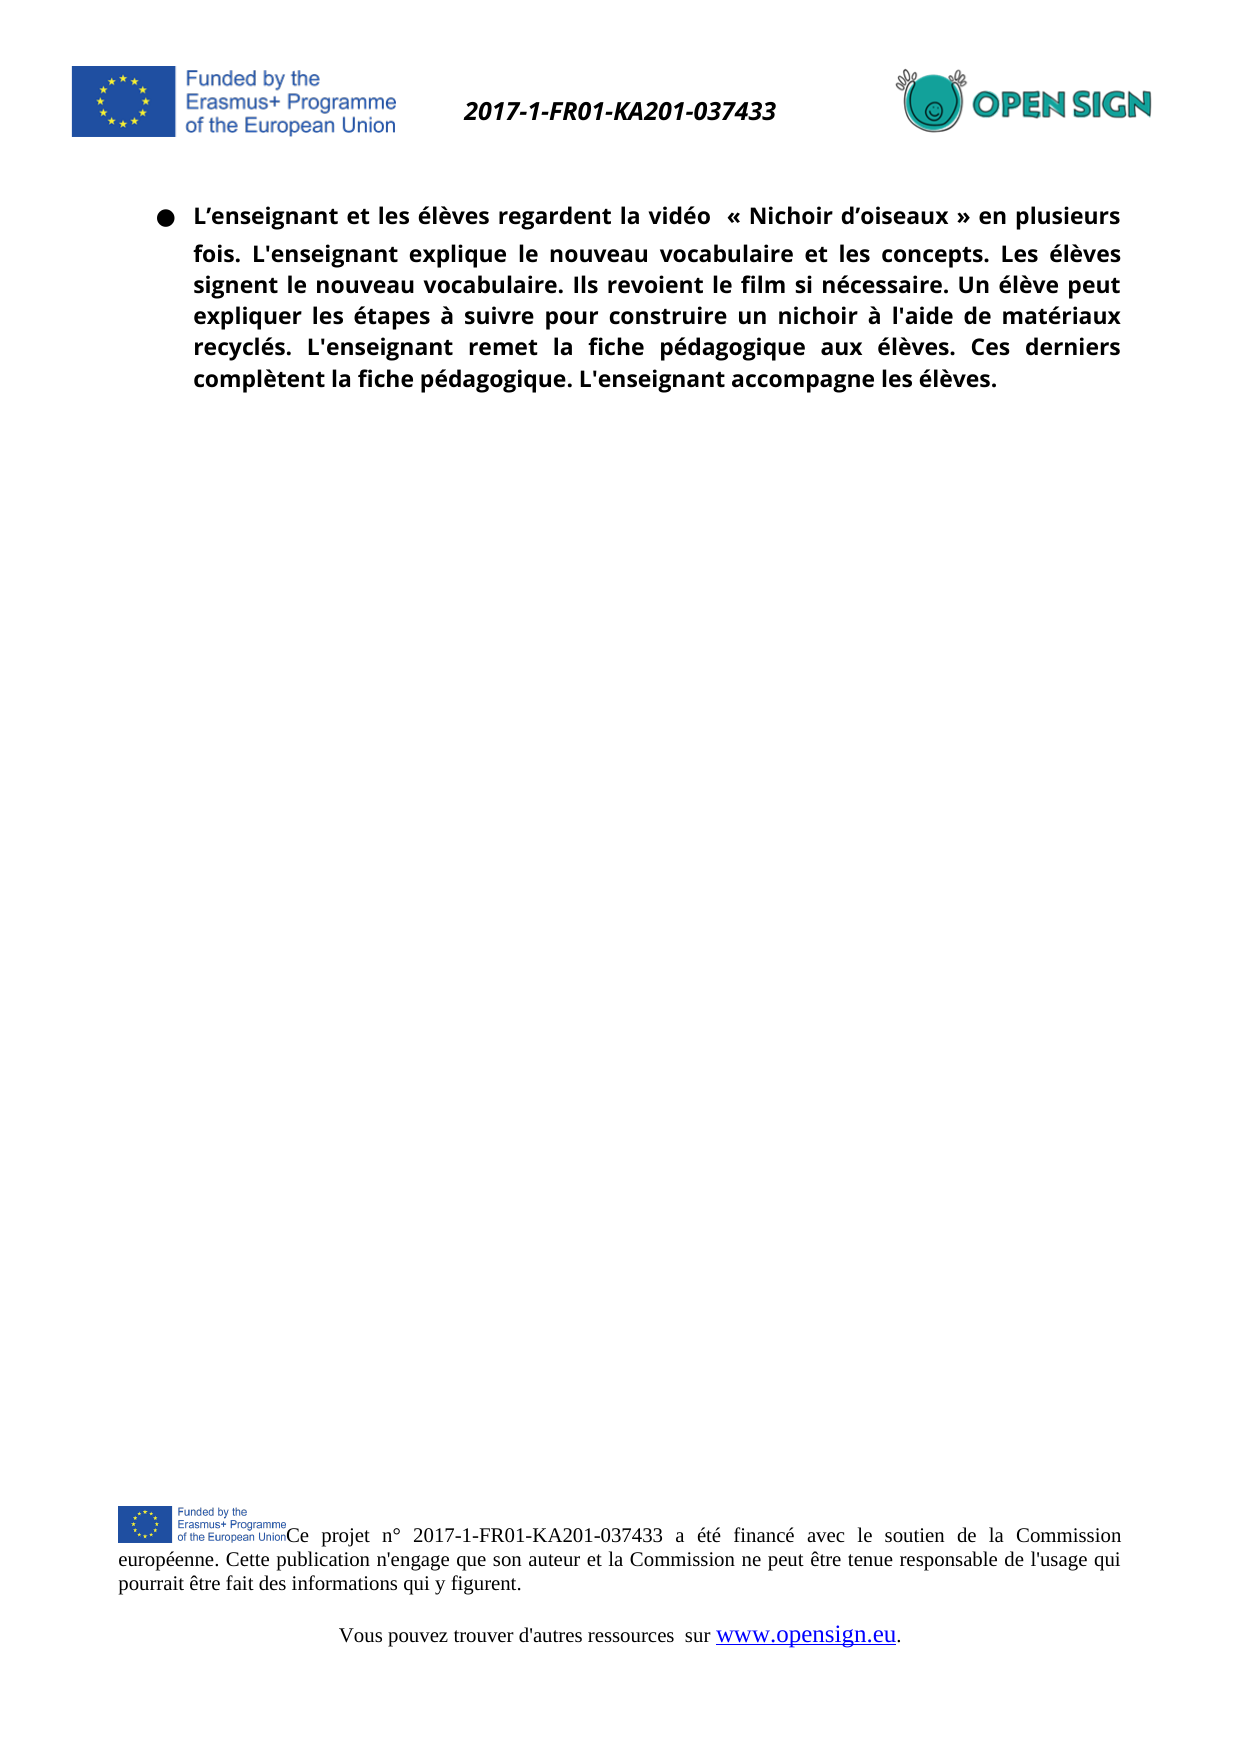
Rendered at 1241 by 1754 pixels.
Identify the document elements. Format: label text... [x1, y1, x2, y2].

picture [118, 1506, 286, 1543]
picture [71, 66, 396, 137]
picture [882, 59, 1180, 147]
list L’enseignant et les élèves regardent la vidéo « Nichoir d’oiseaux » en plusieurs fois. L'enseignant explique le nouveau vocabulaire et les concepts. Les élèves signent le nouveau vocabulaire. Ils revoient le film si nécessaire. Un élève peut expliquer les étapes à suivre pour construire un nichoir à l'aide de matériaux recyclés. L'enseignant remet la fiche pédagogique aux élèves. Ces derniers complètent la fiche pédagogique. L'enseignant accompagne les élèves. [156, 191, 1122, 394]
